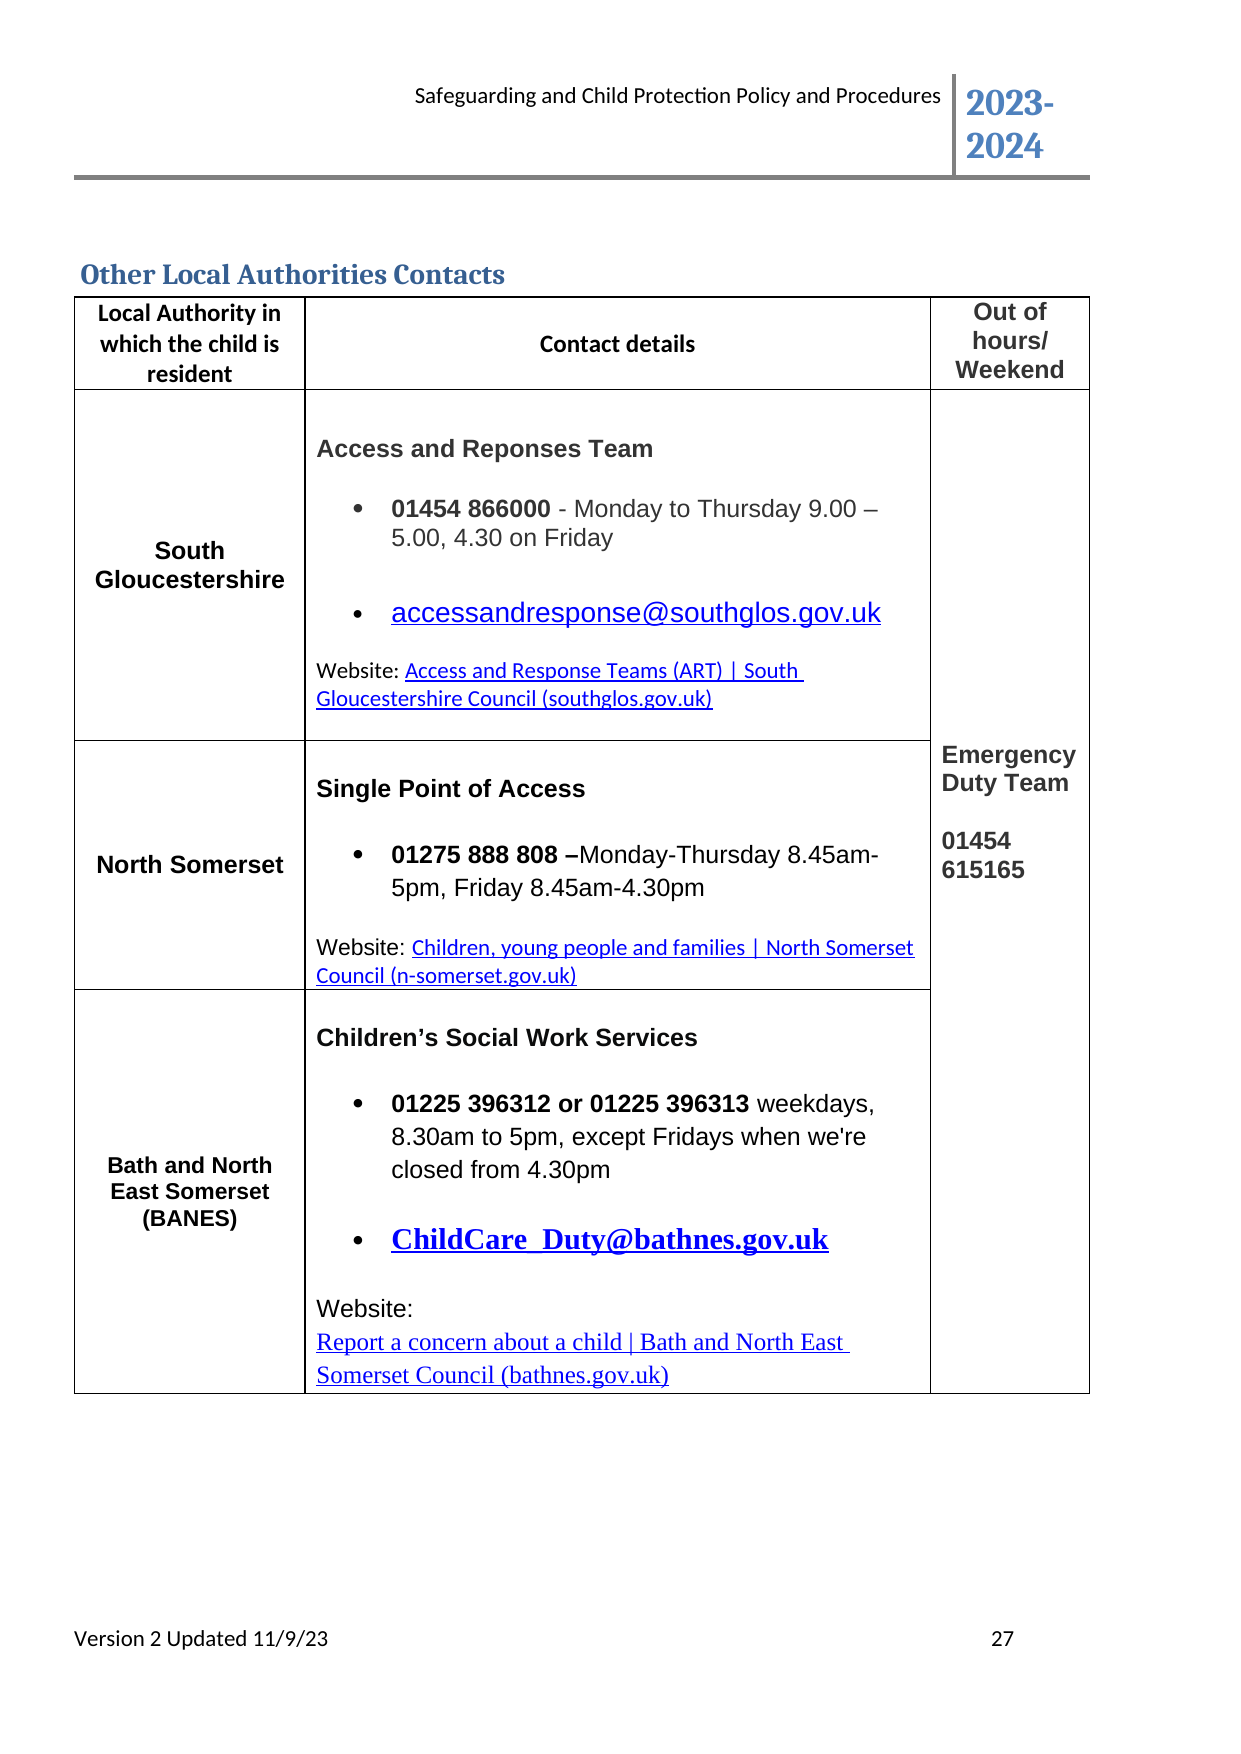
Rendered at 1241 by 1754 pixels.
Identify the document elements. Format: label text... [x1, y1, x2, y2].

table_cell Single Point of Access 01275 888 808 –Monday-Thursday 8.45am-5pm, Friday 8.45am-4.30pm Website: Children, young people and families | North Somerset Council (n-somerset.gov.uk) [306, 741, 930, 989]
table_header Contact details [306, 298, 930, 389]
table_cell North Somerset [75, 741, 304, 989]
table_cell South Gloucestershire [75, 390, 304, 740]
table_cell Bath and North East Somerset (BANES) [75, 990, 304, 1393]
table_header Local Authority in which the child is resident [75, 298, 304, 389]
table_cell Children’s Social Work Services 01225 396312 or 01225 396313 weekdays, 8.30am to 5pm, except Fridays when we're closed from 4.30pm ChildCare_Duty@bathnes.gov.uk Website: Report a concern about a child | Bath and North East Somerset Council (bathnes.gov.uk) [306, 990, 930, 1393]
table_cell Emergency Duty Team 01454 615165 [931, 390, 1089, 1393]
subtitle Other Local Authorities Contacts [74, 258, 1090, 291]
table_cell Access and Reponses Team 01454 866000 ‐ Monday to Thursday 9.00 – 5.00, 4.30 on Friday accessandresponse@southglos.gov.uk Website: Access and Response Teams (ART) | South Gloucestershire Council (southglos.gov.uk) [306, 390, 930, 740]
table_header Out of hours/ Weekend [931, 298, 1089, 389]
